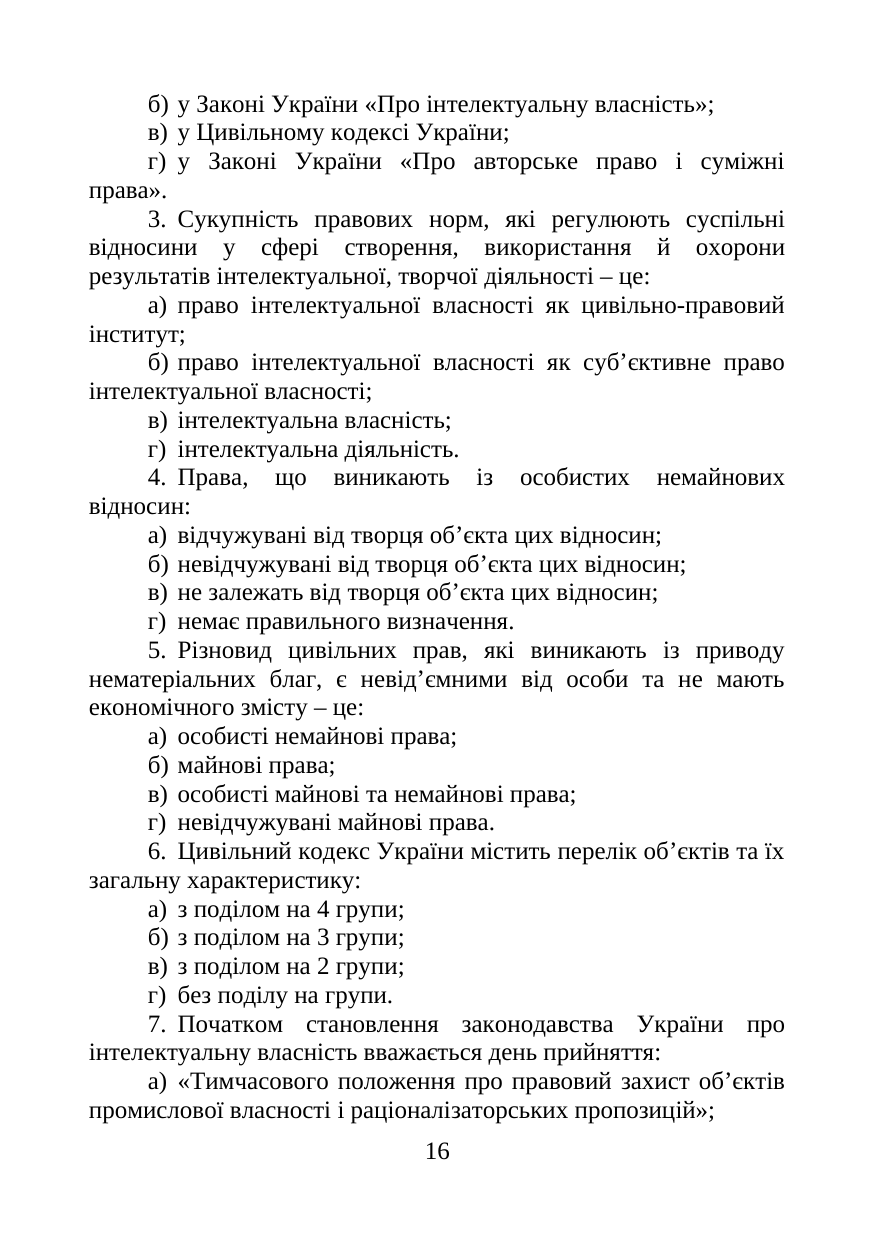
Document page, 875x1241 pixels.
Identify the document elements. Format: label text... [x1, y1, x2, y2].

list особисті немайнові права; [89, 721, 785, 750]
list без поділу на групи. [89, 980, 785, 1009]
list з поділом на 3 групи; [89, 922, 785, 951]
list майнові права; [89, 750, 785, 779]
list Початком становлення законодавства України про інтелектуальну власність вважається день прийняття: [89, 1009, 785, 1066]
list невідчужувані майнові права. [89, 807, 785, 836]
list Різновид цивільних прав, які виникають із приводу нематеріальних благ, є невід’ємними від особи та не мають економічного змісту – це: [89, 635, 785, 721]
list немає правильного визначення. [89, 606, 785, 635]
list інтелектуальна діяльність. [89, 434, 785, 462]
list з поділом на 4 групи; [89, 894, 785, 922]
list інтелектуальна власність; [89, 405, 785, 434]
list з поділом на 2 групи; [89, 951, 785, 980]
list право інтелектуальної власності як суб’єктивне право інтелектуальної власності; [89, 347, 785, 405]
list особисті майнові та немайнові права; [89, 779, 785, 807]
list у Законі України «Про авторське право і суміжні права». [89, 146, 785, 204]
list не залежать від творця об’єкта цих відносин; [89, 577, 785, 606]
list у Цивільному кодексі України; [89, 117, 785, 146]
list Права, що виникають із особистих немайнових відносин: [89, 462, 785, 520]
list Сукупність правових норм, які регулюють суспільні відносини у сфері створення, використання й охорони результатів інтелектуальної, творчої діяльності – це: [89, 204, 785, 290]
list право інтелектуальної власності як цивільно-правовий інститут; [89, 290, 785, 347]
list відчужувані від творця об’єкта цих відносин; [89, 520, 785, 549]
list «Тимчасового положення про правовий захист об’єктів промислової власності і раціоналізаторських пропозицій»; [89, 1066, 785, 1124]
list у Законі України «Про інтелектуальну власність»; [89, 89, 785, 117]
list невідчужувані від творця об’єкта цих відносин; [89, 549, 785, 577]
list Цивільний кодекс України містить перелік об’єктів та їх загальну характеристику: [89, 836, 785, 894]
